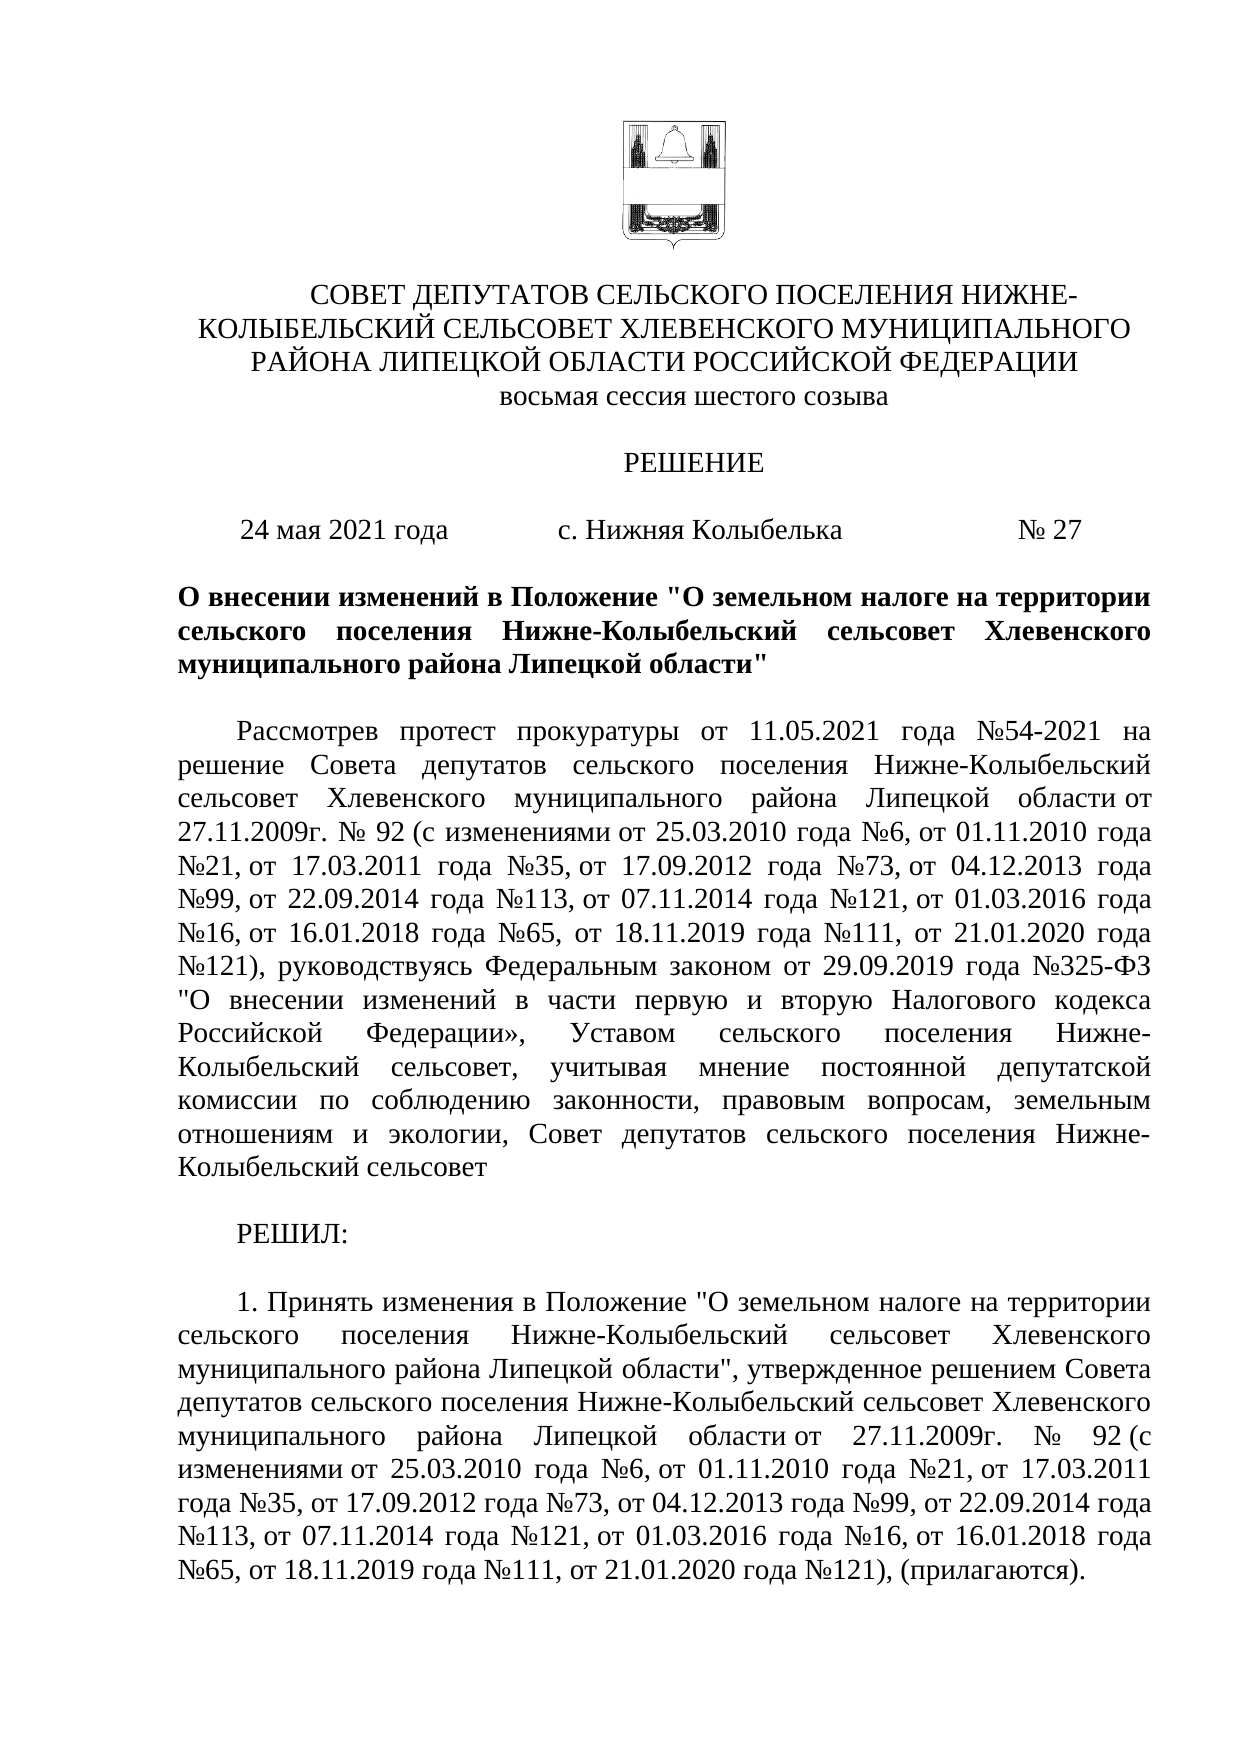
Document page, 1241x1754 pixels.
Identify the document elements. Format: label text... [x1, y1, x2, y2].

text СОВЕТ ДЕПУТАТОВ СЕЛЬСКОГО ПОСЕЛЕНИЯ НИЖНЕ-КОЛЫБЕЛЬСКИЙ СЕЛЬСОВЕТ ХЛЕВЕНСКОГО МУНИЦИПАЛЬНОГО РАЙОНА ЛИПЕЦКОЙ ОБЛАСТИ РОССИЙСКОЙ ФЕДЕРАЦИИ [177, 277, 1152, 378]
text Рассмотрев протест прокуратуры от 11.05.2021 года №54-2021 на решение Совета депутатов сельского поселения Нижне-Колыбельский сельсовет Хлевенского муниципального района Липецкой области от 27.11.2009г. № 92 (с изменениями от 25.03.2010 года №6, от 01.11.2010 года №21, от 17.03.2011 года №35, от 17.09.2012 года №73, от 04.12.2013 года №99, от 22.09.2014 года №113, от 07.11.2014 года №121, от 01.03.2016 года №16, от 16.01.2018 года №65, от 18.11.2019 года №111, от 21.01.2020 года №121), руководствуясь Федеральным законом от 29.09.2019 года №325-ФЗ "О внесении изменений в части первую и вторую Налогового кодекса Российской Федерации», Уставом сельского поселения Нижне-Колыбельский сельсовет, учитывая мнение постоянной депутатской комиссии по соблюдению законности, правовым вопросам, земельным отношениям и экологии, Совет депутатов сельского поселения Нижне-Колыбельский сельсовет [177, 713, 1152, 1183]
text 24 мая 2021 года с. Нижняя Колыбелька № 27 [177, 512, 1152, 546]
text 1. Принять изменения в Положение "О земельном налоге на территории сельского поселения Нижне-Колыбельский сельсовет Хлевенского муниципального района Липецкой области", утвержденное решением Совета депутатов сельского поселения Нижне-Колыбельский сельсовет Хлевенского муниципального района Липецкой области от 27.11.2009г. № 92 (с изменениями от 25.03.2010 года №6, от 01.11.2010 года №21, от 17.03.2011 года №35, от 17.09.2012 года №73, от 04.12.2013 года №99, от 22.09.2014 года №113, от 07.11.2014 года №121, от 01.03.2016 года №16, от 16.01.2018 года №65, от 18.11.2019 года №111, от 21.01.2020 года №121), (прилагаются). [177, 1284, 1152, 1586]
text РЕШЕНИЕ [177, 445, 1152, 479]
text РЕШИЛ: [177, 1217, 1152, 1250]
text восьмая сессия шестого созыва [177, 378, 1152, 412]
text О внесении изменений в Положение "О земельном налоге на территории сельского поселения Нижне-Колыбельский сельсовет Хлевенского муниципального района Липецкой области" [177, 579, 1152, 680]
